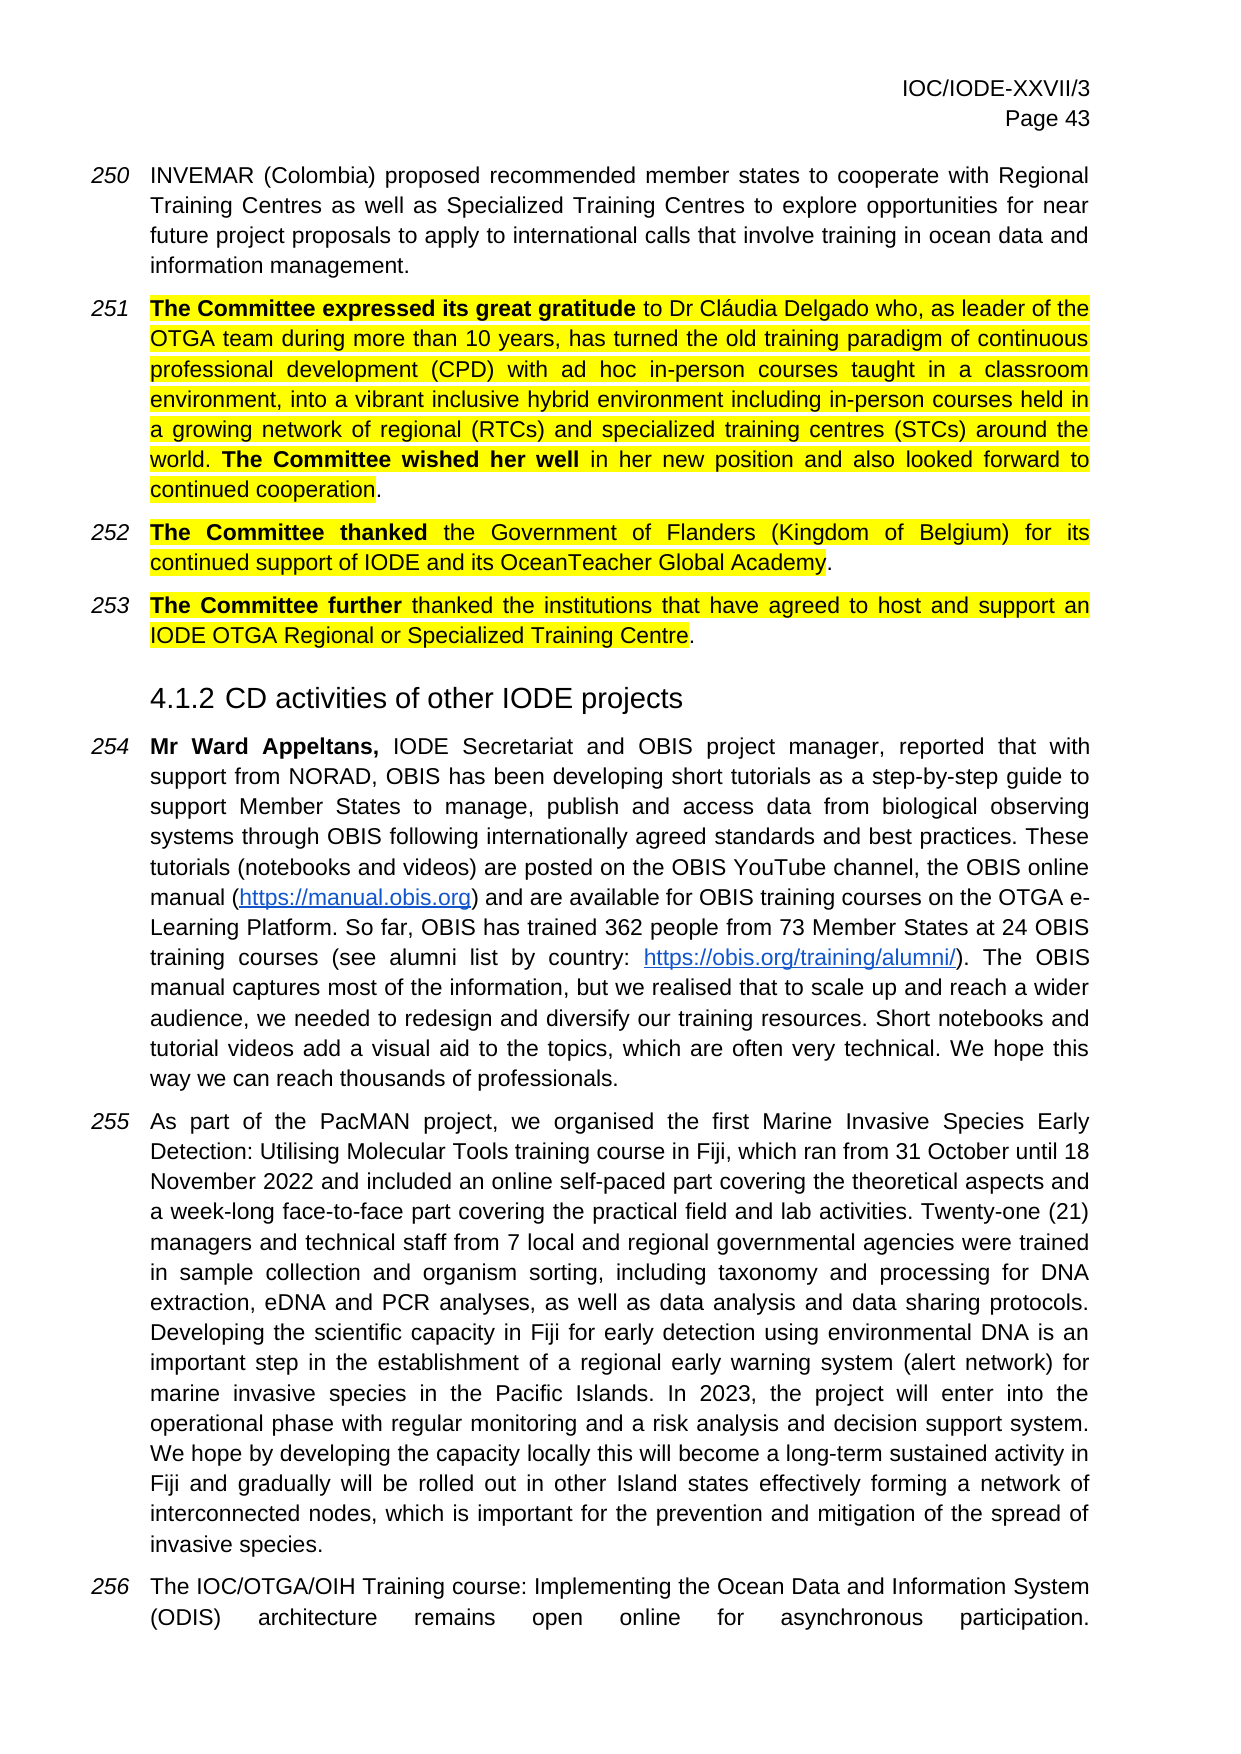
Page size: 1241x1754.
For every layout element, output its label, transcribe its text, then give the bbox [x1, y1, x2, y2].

text Mr Ward Appeltans, IODE Secretariat and OBIS project manager, reported that with support from NORAD, OBIS has been developing short tutorials as a step-by-step guide to support Member States to manage, publish and access data from biological observing systems through OBIS following internationally agreed standards and best practices. These tutorials (notebooks and videos) are posted on the OBIS YouTube channel, the OBIS online manual (https://manual.obis.org) and are available for OBIS training courses on the OTGA e-Learning Platform. So far, OBIS has trained 362 people from 73 Member States at 24 OBIS training courses (see alumni list by country: https://obis.org/training/alumni/). The OBIS manual captures most of the information, but we realised that to scale up and reach a wider audience, we needed to redesign and diversify our training resources. Short notebooks and tutorial videos add a visual aid to the topics, which are often very technical. We hope this way we can reach thousands of professionals. [91, 733, 1090, 1091]
subtitle 4.1.2 CD activities of other IODE projects [150, 682, 1090, 715]
text As part of the PacMAN project, we organised the first Marine Invasive Species Early Detection: Utilising Molecular Tools training course in Fiji, which ran from 31 October until 18 November 2022 and included an online self-paced part covering the theoretical aspects and a week-long face-to-face part covering the practical field and lab activities. Twenty-one (21) managers and technical staff from 7 local and regional governmental agencies were trained in sample collection and organism sorting, including taxonomy and processing for DNA extraction, eDNA and PCR analyses, as well as data analysis and data sharing protocols. Developing the scientific capacity in Fiji for early detection using environmental DNA is an important step in the establishment of a regional early warning system (alert network) for marine invasive species in the Pacific Islands. In 2023, the project will enter into the operational phase with regular monitoring and a risk analysis and decision support system. We hope by developing the capacity locally this will become a long-term sustained activity in Fiji and gradually will be rolled out in other Island states effectively forming a network of interconnected nodes, which is important for the prevention and mitigation of the spread of invasive species. [91, 1108, 1090, 1557]
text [91, 1573, 1090, 1630]
text The Committee further thanked the institutions that have agreed to host and support an IODE OTGA Regional or Specialized Training Centre. [91, 592, 1090, 648]
text INVEMAR (Colombia) proposed recommended member states to cooperate with Regional Training Centres as well as Specialized Training Centres to explore opportunities for near future project proposals to apply to international calls that involve training in ocean data and information management. [91, 162, 1090, 279]
text The Committee thanked the Government of Flanders (Kingdom of Belgium) for its continued support of IODE and its OceanTeacher Global Academy. [91, 519, 1090, 576]
text The Committee expressed its great gratitude to Dr Cláudia Delgado who, as leader of the OTGA team during more than 10 years, has turned the old training paradigm of continuous professional development (CPD) with ad hoc in-person courses taught in a classroom environment, into a vibrant inclusive hybrid environment including in-person courses held in a growing network of regional (RTCs) and specialized training centres (STCs) around the world. The Committee wished her well in her new position and also looked forward to continued cooperation. [91, 295, 1090, 503]
